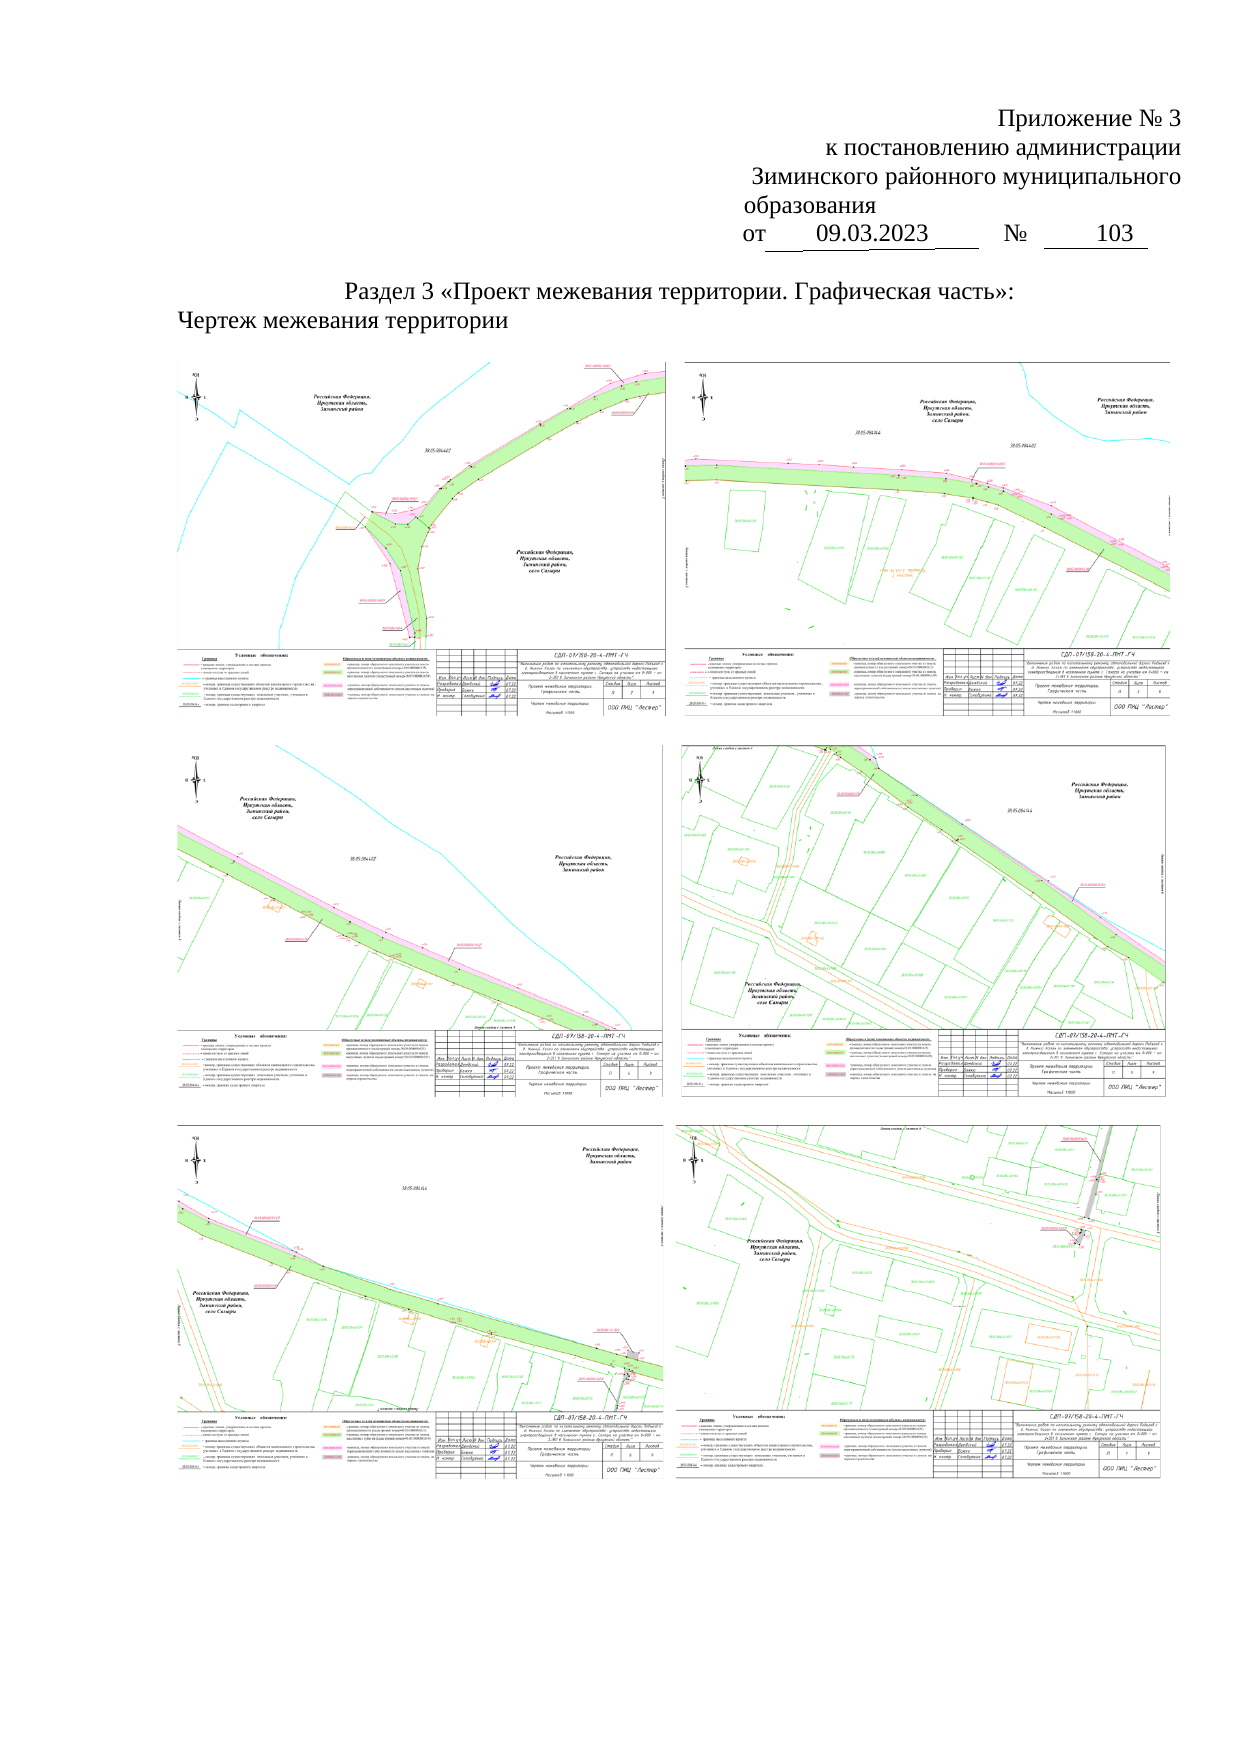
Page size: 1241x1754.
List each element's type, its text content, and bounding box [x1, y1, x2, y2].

text Чертеж межевания территории [177, 305, 1181, 333]
picture [177, 362, 666, 716]
picture [177, 745, 663, 1097]
picture [684, 362, 1171, 716]
picture [177, 1125, 664, 1479]
text Зиминского районного муниципального [177, 161, 1181, 190]
text образования [177, 190, 1181, 218]
text Приложение № 3 [177, 103, 1181, 132]
text Раздел 3 «Проект межевания территории. Графическая часть»: [177, 276, 1181, 305]
picture [675, 1125, 1161, 1479]
text от 09.03.2023 № 103 [177, 218, 1181, 247]
text к постановлению администрации [177, 132, 1181, 161]
picture [681, 744, 1166, 1097]
